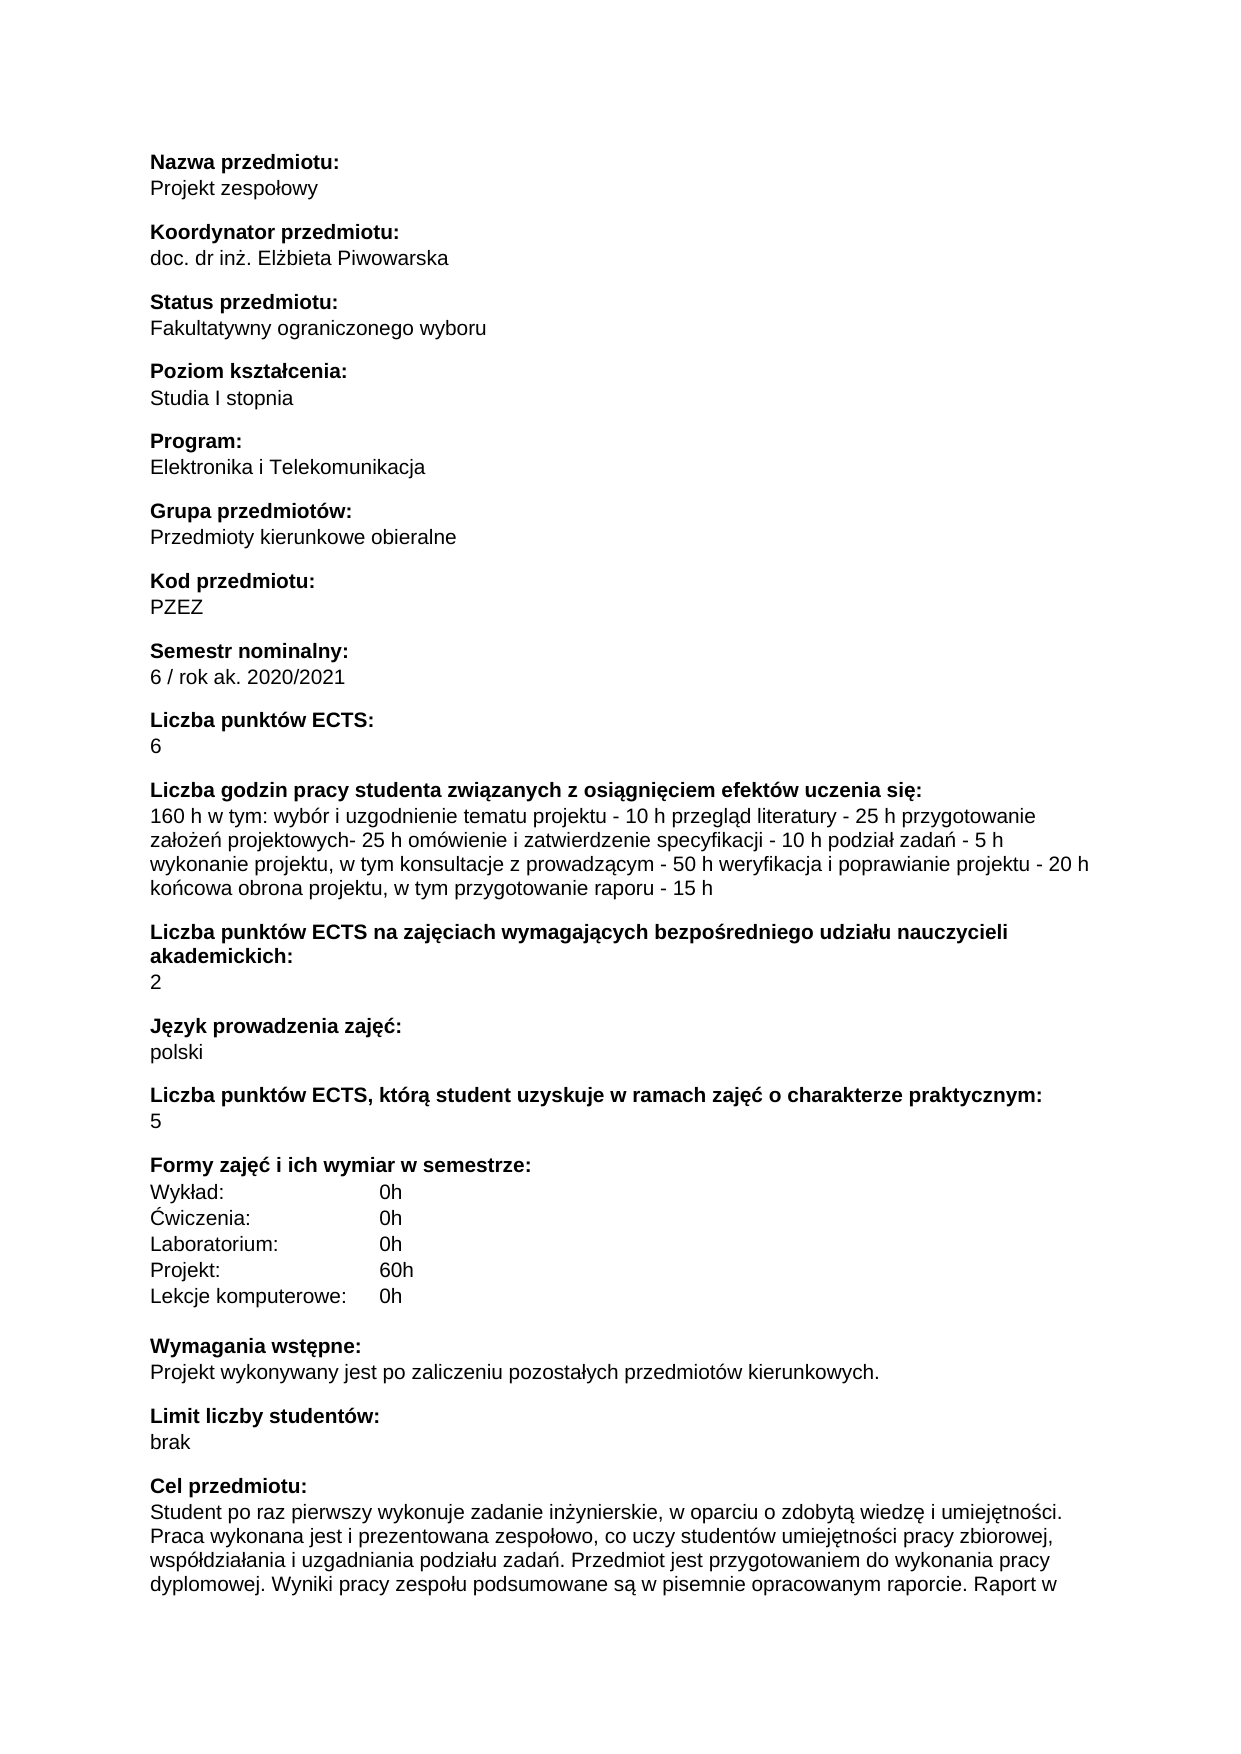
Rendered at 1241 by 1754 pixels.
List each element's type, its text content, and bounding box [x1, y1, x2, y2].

text Wymagania wstępne: [150, 1334, 1090, 1358]
text Język prowadzenia zajęć: [150, 1013, 1090, 1037]
text Limit liczby studentów: [150, 1404, 1090, 1428]
text Kod przedmiotu: [150, 569, 1090, 593]
text 2 [150, 970, 1090, 994]
text Status przedmiotu: [150, 289, 1090, 313]
text 6 [150, 734, 1090, 758]
table_cell 0h [369, 1282, 597, 1308]
text Fakultatywny ograniczonego wyboru [150, 316, 1090, 339]
text Program: [150, 429, 1090, 453]
text Koordynator przedmiotu: [150, 220, 1090, 244]
table_header 0h [369, 1180, 597, 1204]
text Grupa przedmiotów: [150, 499, 1090, 523]
text brak [150, 1430, 1090, 1454]
text 5 [150, 1109, 1090, 1133]
text Liczba punktów ECTS, którą student uzyskuje w ramach zajęć o charakterze praktycznym: [150, 1083, 1090, 1107]
text Projekt zespołowy [150, 176, 1090, 200]
table_header Wykład: [140, 1180, 367, 1204]
table_cell Projekt: [140, 1258, 367, 1282]
text Cel przedmiotu: [150, 1473, 1090, 1497]
table_cell Ćwiczenia: [140, 1206, 367, 1230]
table_cell Lekcje komputerowe: [140, 1284, 367, 1308]
text Liczba punktów ECTS na zajęciach wymagających bezpośredniego udziału nauczycieli akademickich: [150, 920, 1090, 968]
text Liczba godzin pracy studenta związanych z osiągnięciem efektów uczenia się: [150, 778, 1090, 802]
text polski [150, 1039, 1090, 1063]
text Przedmioty kierunkowe obieralne [150, 525, 1090, 549]
text 160 h w tym: wybór i uzgodnienie tematu projektu - 10 h przegląd literatury - 25 h przygotowanie założeń projektowych- 25 h omówienie i zatwierdzenie specyfikacji - 10 h podział zadań - 5 h wykonanie projektu, w tym konsultacje z prowadzącym - 50 h weryfikacja i poprawianie projektu - 20 h końcowa obrona projektu, w tym przygotowanie raporu - 15 h [150, 804, 1090, 900]
text Poziom kształcenia: [150, 359, 1090, 383]
text Formy zajęć i ich wymiar w semestrze: [150, 1153, 1090, 1177]
text Semestr nominalny: [150, 638, 1090, 662]
text 6 / rok ak. 2020/2021 [150, 664, 1090, 688]
text Liczba punktów ECTS: [150, 708, 1090, 732]
text doc. dr inż. Elżbieta Piwowarska [150, 246, 1090, 270]
table_cell Laboratorium: [140, 1232, 367, 1256]
table_cell 0h [369, 1204, 597, 1230]
text PZEZ [150, 595, 1090, 619]
table_cell 0h [369, 1230, 597, 1256]
text Studia I stopnia [150, 385, 1090, 409]
text Nazwa przedmiotu: [150, 150, 1090, 174]
text Projekt wykonywany jest po zaliczeniu pozostałych przedmiotów kierunkowych. [150, 1360, 1090, 1384]
table_cell 60h [369, 1256, 597, 1282]
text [150, 1499, 1090, 1595]
text Elektronika i Telekomunikacja [150, 455, 1090, 479]
